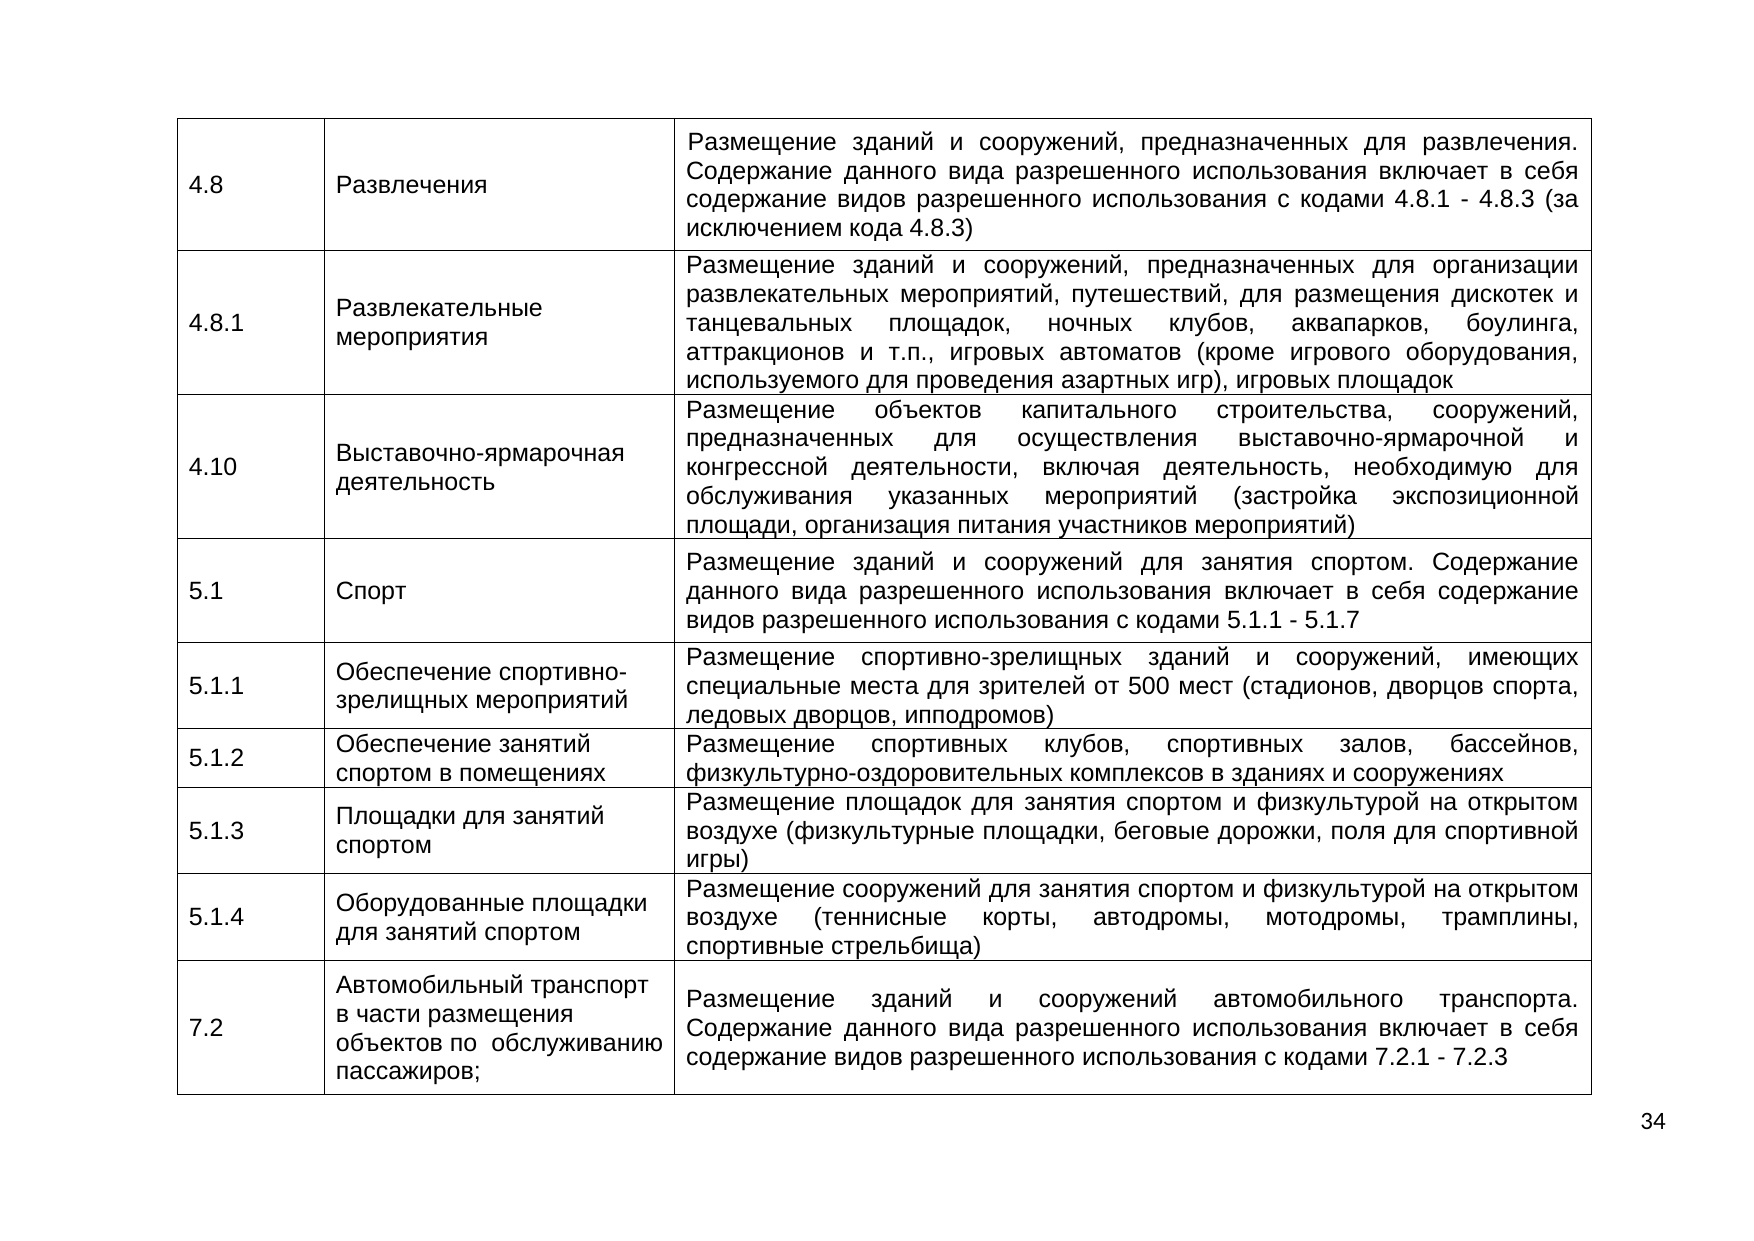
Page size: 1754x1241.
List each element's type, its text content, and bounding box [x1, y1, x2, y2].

table_cell Размещение зданий и сооружений, предназначенных для организации развлекательных мероприятий, путешествий, для размещения дискотек и танцевальных площадок, ночных клубов, аквапарков, боулинга, аттракционов и т.п., игровых автоматов (кроме игрового оборудования, используемого для проведения азартных игр), игровых площадок [675, 251, 1591, 394]
table_cell Размещение зданий и сооружений для занятия спортом. Содержание данного вида разрешенного использования включает в себя содержание видов разрешенного использования с кодами 5.1.1 - 5.1.7 [675, 539, 1591, 642]
table_cell Размещение объектов капитального строительства, сооружений, предназначенных для осуществления выставочно-ярмарочной и конгрессной деятельности, включая деятельность, необходимую для обслуживания указанных мероприятий (застройка экспозиционной площади, организация питания участников мероприятий) [675, 395, 1591, 538]
table_cell Обеспечение занятий спортом в помещениях [325, 729, 674, 786]
table_cell Обеспечение спортивно-зрелищных мероприятий [325, 643, 674, 728]
table_cell 4.8.1 [178, 251, 324, 394]
table_cell Спорт [325, 539, 674, 642]
table_cell 5.1.3 [178, 788, 324, 873]
table_cell 5.1.2 [178, 729, 324, 786]
table_cell Развлечения [325, 119, 674, 250]
table_cell Размещение сооружений для занятия спортом и физкультурой на открытом воздухе (теннисные корты, автодромы, мотодромы, трамплины, спортивные стрельбища) [675, 874, 1591, 960]
table_cell Автомобильный транспорт в части размещения объектов по обслуживанию пассажиров; [325, 961, 674, 1094]
table_cell Размещение спортивных клубов, спортивных залов, бассейнов, физкультурно-оздоровительных комплексов в зданиях и сооружениях [675, 729, 1591, 786]
table_cell 4.10 [178, 395, 324, 538]
table_cell Размещение зданий и сооружений, предназначенных для развлечения. Содержание данного вида разрешенного использования включает в себя содержание видов разрешенного использования с кодами 4.8.1 - 4.8.3 (за исключением кода 4.8.3) [675, 119, 1591, 250]
table_cell Оборудованные площадки для занятий спортом [325, 874, 674, 960]
table_cell Размещение зданий и сооружений автомобильного транспорта. Содержание данного вида разрешенного использования включает в себя содержание видов разрешенного использования с кодами 7.2.1 - 7.2.3 [675, 961, 1591, 1094]
table_cell Размещение спортивно-зрелищных зданий и сооружений, имеющих специальные места для зрителей от 500 мест (стадионов, дворцов спорта, ледовых дворцов, ипподромов) [675, 643, 1591, 728]
table_cell 5.1 [178, 539, 324, 642]
table_cell Выставочно-ярмарочная деятельность [325, 395, 674, 538]
table_cell 5.1.4 [178, 874, 324, 960]
table_cell 7.2 [178, 961, 324, 1094]
table_cell Размещение площадок для занятия спортом и физкультурой на открытом воздухе (физкультурные площадки, беговые дорожки, поля для спортивной игры) [675, 788, 1591, 873]
table_cell Площадки для занятий спортом [325, 788, 674, 873]
table_cell Развлекательные мероприятия [325, 251, 674, 394]
table_cell 4.8 [178, 119, 324, 250]
table_cell 5.1.1 [178, 643, 324, 728]
